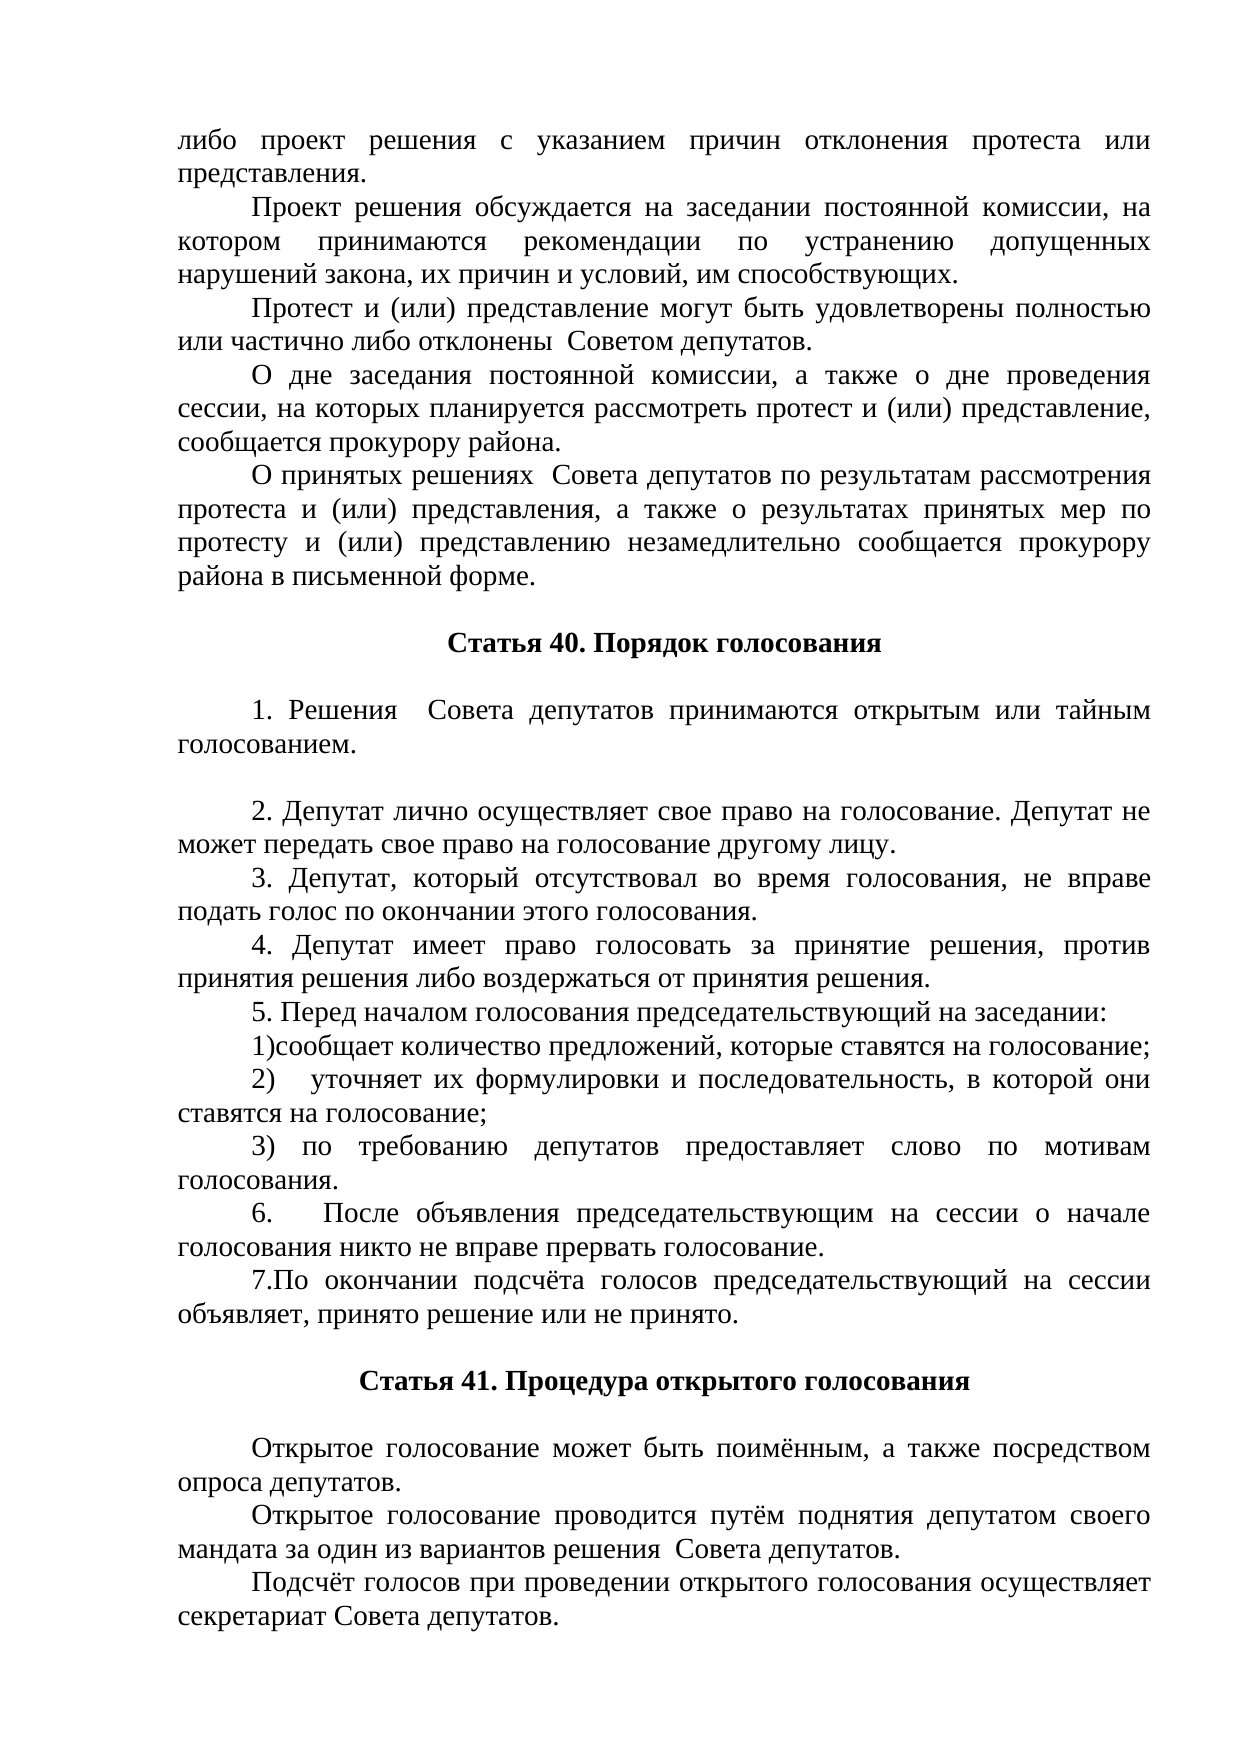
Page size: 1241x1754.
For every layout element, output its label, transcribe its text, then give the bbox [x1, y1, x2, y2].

text Открытое голосование может быть поимённым, а также посредством опроса депутатов. [177, 1430, 1152, 1497]
text Подсчёт голосов при проведении открытого голосования осуществляет секретариат Совета депутатов. [177, 1564, 1152, 1631]
text 4. Депутат имеет право голосовать за принятие решения, против принятия решения либо воздержаться от принятия решения. [177, 927, 1152, 994]
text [177, 122, 1152, 189]
text 2) уточняет их формулировки и последовательность, в которой они ставятся на голосование; [177, 1061, 1152, 1128]
text Протест и (или) представление могут быть удовлетворены полностью или частично либо отклонены Советом депутатов. [177, 290, 1152, 357]
text 1. Решения Совета депутатов принимаются открытым или тайным голосованием. [177, 692, 1152, 759]
text 1)сообщает количество предложений, которые ставятся на голосование; [177, 1028, 1152, 1061]
text 7.По окончании подсчёта голосов председательствующий на сессии объявляет, принято решение или не принято. [177, 1262, 1152, 1329]
text О дне заседания постоянной комиссии, а также о дне проведения сессии, на которых планируется рассмотреть протест и (или) представление, сообщается прокурору района. [177, 357, 1152, 457]
text 3. Депутат, который отсутствовал во время голосования, не вправе подать голос по окончании этого голосования. [177, 860, 1152, 927]
text Открытое голосование проводится путём поднятия депутатом своего мандата за один из вариантов решения Совета депутатов. [177, 1497, 1152, 1564]
text 3) по требованию депутатов предоставляет слово по мотивам голосования. [177, 1128, 1152, 1195]
text Проект решения обсуждается на заседании постоянной комиссии, на котором принимаются рекомендации по устранению допущенных нарушений закона, их причин и условий, им способствующих. [177, 189, 1152, 290]
text О принятых решениях Совета депутатов по результатам рассмотрения протеста и (или) представления, а также о результатах принятых мер по протесту и (или) представлению незамедлительно сообщается прокурору района в письменной форме. [177, 457, 1152, 592]
text 6. После объявления председательствующим на сессии о начале голосования никто не вправе прервать голосование. [177, 1195, 1152, 1262]
text 2. Депутат лично осуществляет свое право на голосование. Депутат не может передать свое право на голосование другому лицу. [177, 793, 1152, 860]
text 5. Перед началом голосования председательствующий на заседании: [177, 994, 1152, 1028]
text Статья 40. Порядок голосования [177, 625, 1152, 659]
text Статья 41. Процедура открытого голосования [177, 1363, 1152, 1397]
